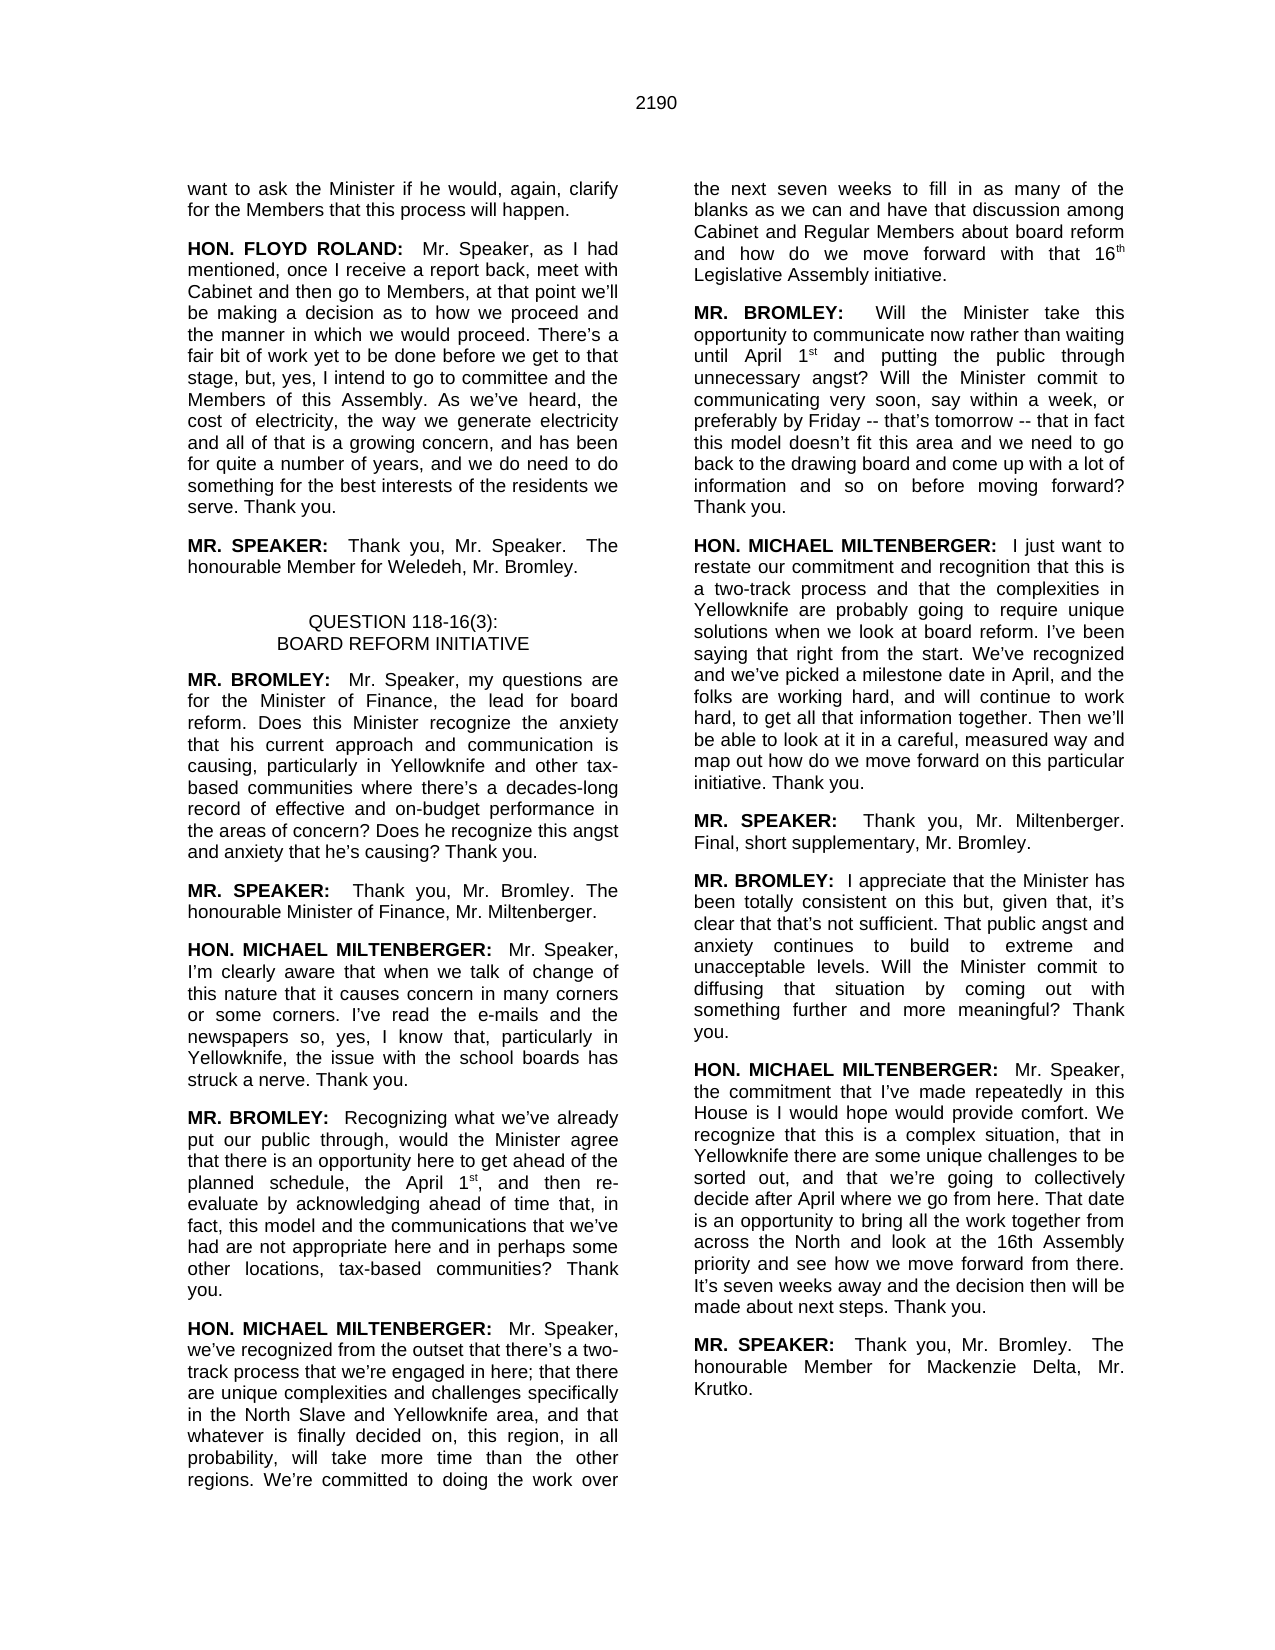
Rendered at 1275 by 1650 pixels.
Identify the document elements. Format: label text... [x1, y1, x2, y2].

text HON. MICHAEL MILTENBERGER: Mr. Speaker, the commitment that I’ve made repeatedly in this House is I would hope would provide comfort. We recognize that this is a complex situation, that in Yellowknife there are some unique challenges to be sorted out, and that we’re going to collectively decide after April where we go from here. That date is an opportunity to bring all the work together from across the North and look at the 16th Assembly priority and see how we move forward from there. It’s seven weeks away and the decision then will be made about next steps. Thank you. [694, 1059, 1125, 1318]
text MR. BROMLEY: I appreciate that the Minister has been totally consistent on this but, given that, it’s clear that that’s not sufficient. That public angst and anxiety continues to build to extreme and unacceptable levels. Will the Minister commit to diffusing that situation by coming out with something further and more meaningful? Thank you. [694, 870, 1125, 1042]
text MR. SPEAKER: Thank you, Mr. Miltenberger. Final, short supplementary, Mr. Bromley. [694, 810, 1125, 853]
text HON. MICHAEL MILTENBERGER: Mr. Speaker, we’ve recognized from the outset that there’s a two-track process that we’re engaged in here; that there are unique complexities and challenges specifically in the North Slave and Yellowknife area, and that whatever is finally decided on, this region, in all probability, will take more time than the other regions. We’re committed to doing the work over the next seven weeks to fill in as many of the blanks as we can and have that discussion among Cabinet and Regular Members about board reform and how do we move forward with that 16th Legislative Assembly initiative. [187, 1317, 619, 1490]
text HON. MICHAEL MILTENBERGER: I just want to restate our commitment and recognition that this is a two-track process and that the complexities in Yellowknife are probably going to require unique solutions when we look at board reform. I’ve been saying that right from the start. We’ve recognized and we’ve picked a milestone date in April, and the folks are working hard, and will continue to work hard, to get all that information together. Then we’ll be able to look at it in a careful, measured way and map out how do we move forward on this particular initiative. Thank you. [694, 534, 1125, 793]
text MR. SPEAKER: Thank you, Mr. Bromley. The honourable Member for Mackenzie Delta, Mr. Krutko. [694, 1334, 1125, 1399]
text MR. SPEAKER: Thank you, Mr. Speaker. The honourable Member for Weledeh, Mr. Bromley. [187, 534, 619, 578]
text HON. MICHAEL MILTENBERGER: Mr. Speaker, I’m clearly aware that when we talk of change of this nature that it causes concern in many corners or some corners. I’ve read the e-mails and the newspapers so, yes, I know that, particularly in Yellowknife, the issue with the school boards has struck a nerve. Thank you. [187, 939, 619, 1090]
text MR. SPEAKER: Thank you, Mr. Bromley. The honourable Minister of Finance, Mr. Miltenberger. [187, 879, 619, 922]
text MR. BROMLEY: Recognizing what we’ve already put our public through, would the Minister agree that there is an opportunity here to get ahead of the planned schedule, the April 1st, and then re-evaluate by acknowledging ahead of time that, in fact, this model and the communications that we’ve had are not appropriate here and in perhaps some other locations, tax-based communities? Thank you. [187, 1107, 619, 1301]
subtitle QUESTION 118-16(3): BOARD REFORM INITIATIVE [187, 611, 619, 654]
text MR. BROMLEY: Will the Minister take this opportunity to communicate now rather than waiting until April 1st and putting the public through unnecessary angst? Will the Minister commit to communicating very soon, say within a week, or preferably by Friday -- that’s tomorrow -- that in fact this model doesn’t fit this area and we need to go back to the drawing board and come up with a lot of information and so on before moving forward? Thank you. [694, 302, 1125, 518]
text MR. BROMLEY: Mr. Speaker, my questions are for the Minister of Finance, the lead for board reform. Does this Minister recognize the anxiety that his current approach and communication is causing, particularly in Yellowknife and other tax-based communities where there’s a decades-long record of effective and on-budget performance in the areas of concern? Does he recognize this angst and anxiety that he’s causing? Thank you. [187, 669, 619, 863]
text HON. MICHAEL MILTENBERGER: Mr. Speaker, we’ve recognized from the outset that there’s a two-track process that we’re engaged in here; that there are unique complexities and challenges specifically in the North Slave and Yellowknife area, and that whatever is finally decided on, this region, in all probability, will take more time than the other regions. We’re committed to doing the work over the next seven weeks to fill in as many of the blanks as we can and have that discussion among Cabinet and Regular Members about board reform and how do we move forward with that 16th Legislative Assembly initiative. [694, 178, 1125, 286]
text HON. FLOYD ROLAND: Mr. Speaker, as I had mentioned, once I receive a report back, meet with Cabinet and then go to Members, at that point we’ll be making a decision as to how we proceed and the manner in which we would proceed. There’s a fair bit of work yet to be done before we get to that stage, but, yes, I intend to go to committee and the Members of this Assembly. As we’ve heard, the cost of electricity, the way we generate electricity and all of that is a growing concern, and has been for quite a number of years, and we do need to do something for the best interests of the residents we serve. Thank you. [187, 237, 619, 518]
